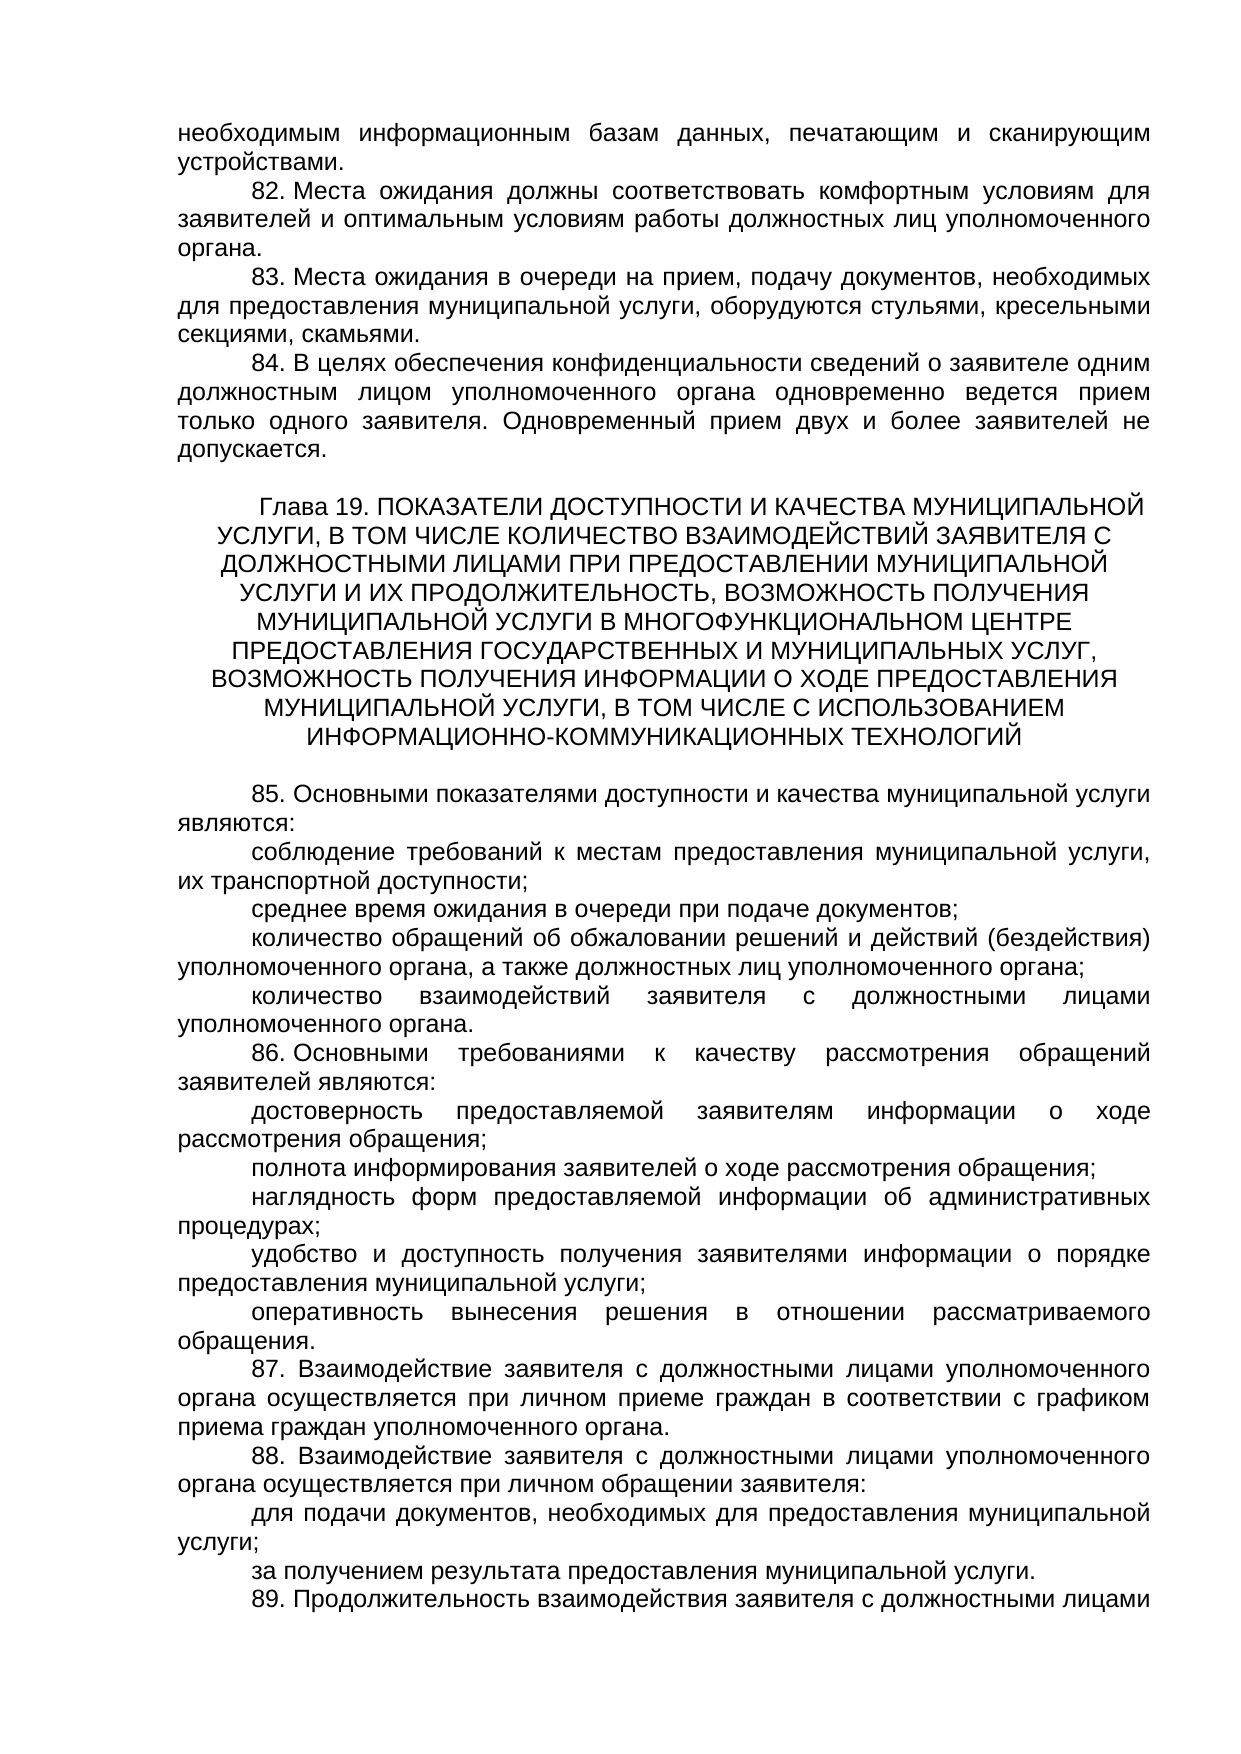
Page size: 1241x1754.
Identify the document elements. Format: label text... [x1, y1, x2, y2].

text 82. Места ожидания должны соответствовать комфортным условиям для заявителей и оптимальным условиям работы должностных лиц уполномоченного органа. [177, 176, 1152, 262]
text количество взаимодействий заявителя с должностными лицами уполномоченного органа. [177, 981, 1152, 1038]
text среднее время ожидания в очереди при подаче документов; [177, 894, 1152, 923]
text 86. Основными требованиями к качеству рассмотрения обращений заявителей являются: [177, 1038, 1152, 1096]
text для подачи документов, необходимых для предоставления муниципальной услуги; [177, 1498, 1152, 1556]
text за получением результата предоставления муниципальной услуги. [177, 1556, 1152, 1584]
text 83. Места ожидания в очереди на прием, подачу документов, необходимых для предоставления муниципальной услуги, оборудуются стульями, кресельными секциями, скамьями. [177, 262, 1152, 348]
text количество обращений об обжаловании решений и действий (бездействия) уполномоченного органа, а также должностных лиц уполномоченного органа; [177, 923, 1152, 981]
text удобство и доступность получения заявителями информации о порядке предоставления муниципальной услуги; [177, 1239, 1152, 1297]
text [177, 118, 1152, 176]
text оперативность вынесения решения в отношении рассматриваемого обращения. [177, 1297, 1152, 1354]
text полнота информирования заявителей о ходе рассмотрения обращения; [177, 1153, 1152, 1182]
text Глава 19. ПОКАЗАТЕЛИ ДОСТУПНОСТИ И КАЧЕСТВА МУНИЦИПАЛЬНОЙ УСЛУГИ, В ТОМ ЧИСЛЕ КОЛИЧЕСТВО ВЗАИМОДЕЙСТВИЙ ЗАЯВИТЕЛЯ С ДОЛЖНОСТНЫМИ ЛИЦАМИ ПРИ ПРЕДОСТАВЛЕНИИ МУНИЦИПАЛЬНОЙ УСЛУГИ И ИХ ПРОДОЛЖИТЕЛЬНОСТЬ, ВОЗМОЖНОСТЬ ПОЛУЧЕНИЯ МУНИЦИПАЛЬНОЙ УСЛУГИ В МНОГОФУНКЦИОНАЛЬНОМ ЦЕНТРЕ ПРЕДОСТАВЛЕНИЯ ГОСУДАРСТВЕННЫХ И МУНИЦИПАЛЬНЫХ УСЛУГ, ВОЗМОЖНОСТЬ ПОЛУЧЕНИЯ ИНФОРМАЦИИ О ХОДЕ ПРЕДОСТАВЛЕНИЯ МУНИЦИПАЛЬНОЙ УСЛУГИ, В ТОМ ЧИСЛЕ С ИСПОЛЬЗОВАНИЕМ ИНФОРМАЦИОННО-КОММУНИКАЦИОННЫХ ТЕХНОЛОГИЙ [177, 492, 1152, 751]
text 87. Взаимодействие заявителя с должностными лицами уполномоченного органа осуществляется при личном приеме граждан в соответствии с графиком приема граждан уполномоченного органа. [177, 1354, 1152, 1441]
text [177, 1584, 1152, 1613]
text соблюдение требований к местам предоставления муниципальной услуги, их транспортной доступности; [177, 837, 1152, 894]
text 85. Основными показателями доступности и качества муниципальной услуги являются: [177, 779, 1152, 837]
text наглядность форм предоставляемой информации об административных процедурах; [177, 1182, 1152, 1239]
text 84. В целях обеспечения конфиденциальности сведений о заявителе одним должностным лицом уполномоченного органа одновременно ведется прием только одного заявителя. Одновременный прием двух и более заявителей не допускается. [177, 348, 1152, 463]
text 88. Взаимодействие заявителя с должностными лицами уполномоченного органа осуществляется при личном обращении заявителя: [177, 1441, 1152, 1498]
text достоверность предоставляемой заявителям информации о ходе рассмотрения обращения; [177, 1096, 1152, 1153]
